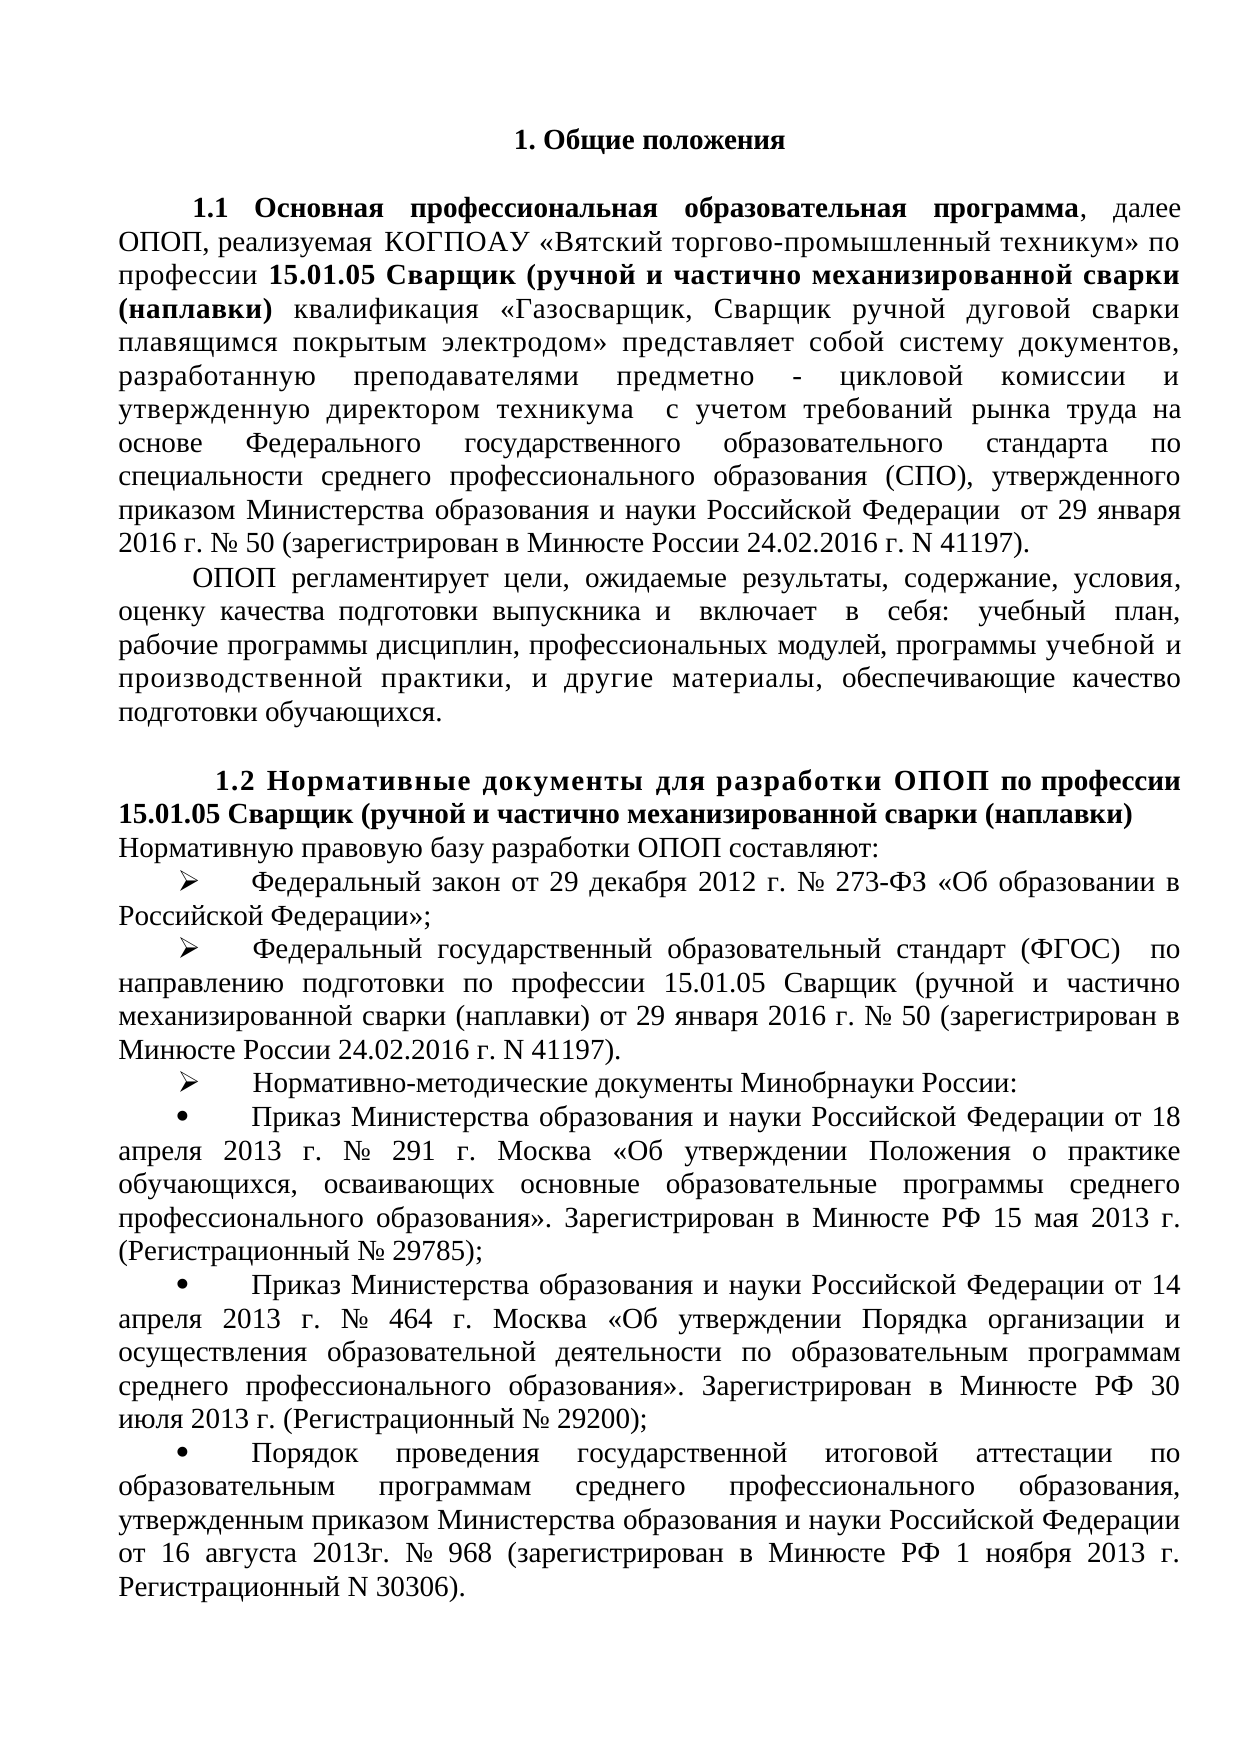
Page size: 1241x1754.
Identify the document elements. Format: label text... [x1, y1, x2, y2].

text 1.1 Основная профессиональная образовательная программа, далее ОПОП, реализуемая КОГПОАУ «Вятский торгово-промышленный техникум» по профессии 15.01.05 Сварщик (ручной и частично механизированной сварки (наплавки) квалификация «Газосварщик, Сварщик ручной дуговой сварки плавящимся покрытым электродом» представляет собой систему документов, разработанную преподавателями предметно - цикловой комиссии и утвержденную директором техникума с учетом требований рынка труда на основе Федерального государственного образовательного стандарта по специальности среднего профессионального образования (СПО), утвержденного приказом Министерства образования и науки Российской Федерации от 29 января 2016 г. № 50 (зарегистрирован в Минюсте России 24.02.2016 г. N 41197). [118, 190, 1181, 559]
text Нормативную правовую базу разработки ОПОП составляют: [118, 831, 1181, 864]
text ОПОП регламентирует цели, ожидаемые результаты, содержание, условия, оценку качества подготовки выпускника и включает в себя: учебный план, рабочие программы дисциплин, профессиональных модулей, программы учебной и производственной практики, и другие материалы, обеспечивающие качество подготовки обучающихся. [118, 560, 1181, 728]
list Федеральный государственный образовательный стандарт (ФГОС) по направлению подготовки по профессии 15.01.05 Сварщик (ручной и частично механизированной сварки (наплавки) от 29 января 2016 г. № 50 (зарегистрирован в Минюсте России 24.02.2016 г. N 41197). [118, 931, 1181, 1066]
list Приказ Министерства образования и науки Российской Федерации от 14 апреля 2013 г. № 464 г. Москва «Об утверждении Порядка организации и осуществления образовательной деятельности по образовательным программам среднего профессионального образования». Зарегистрирован в Минюсте РФ 30 июля 2013 г. (Регистрационный № 29200); [118, 1267, 1181, 1435]
list Приказ Министерства образования и науки Российской Федерации от 18 апреля 2013 г. № 291 г. Москва «Об утверждении Положения о практике обучающихся, осваивающих основные образовательные программы среднего профессионального образования». Зарегистрирован в Минюсте РФ 15 мая 2013 г. (Регистрационный № 29785); [118, 1099, 1181, 1267]
list Нормативно-методические документы Минобрнауки России: [118, 1066, 1181, 1099]
subtitle 1.2 Нормативные документы для разработки ОПОП по профессии 15.01.05 Сварщик (ручной и частично механизированной сварки (наплавки) [118, 763, 1181, 830]
list Федеральный закон от 29 декабря 2012 г. № 273-ФЗ «Об образовании в Российской Федерации»; [118, 864, 1181, 931]
list Порядок проведения государственной итоговой аттестации по образовательным программам среднего профессионального образования, утвержденным приказом Министерства образования и науки Российской Федерации от 16 августа 2013г. № 968 (зарегистрирован в Минюсте РФ 1 ноября 2013 г. Регистрационный N 30306). [118, 1435, 1181, 1603]
text 1. Общие положения [118, 122, 1181, 156]
